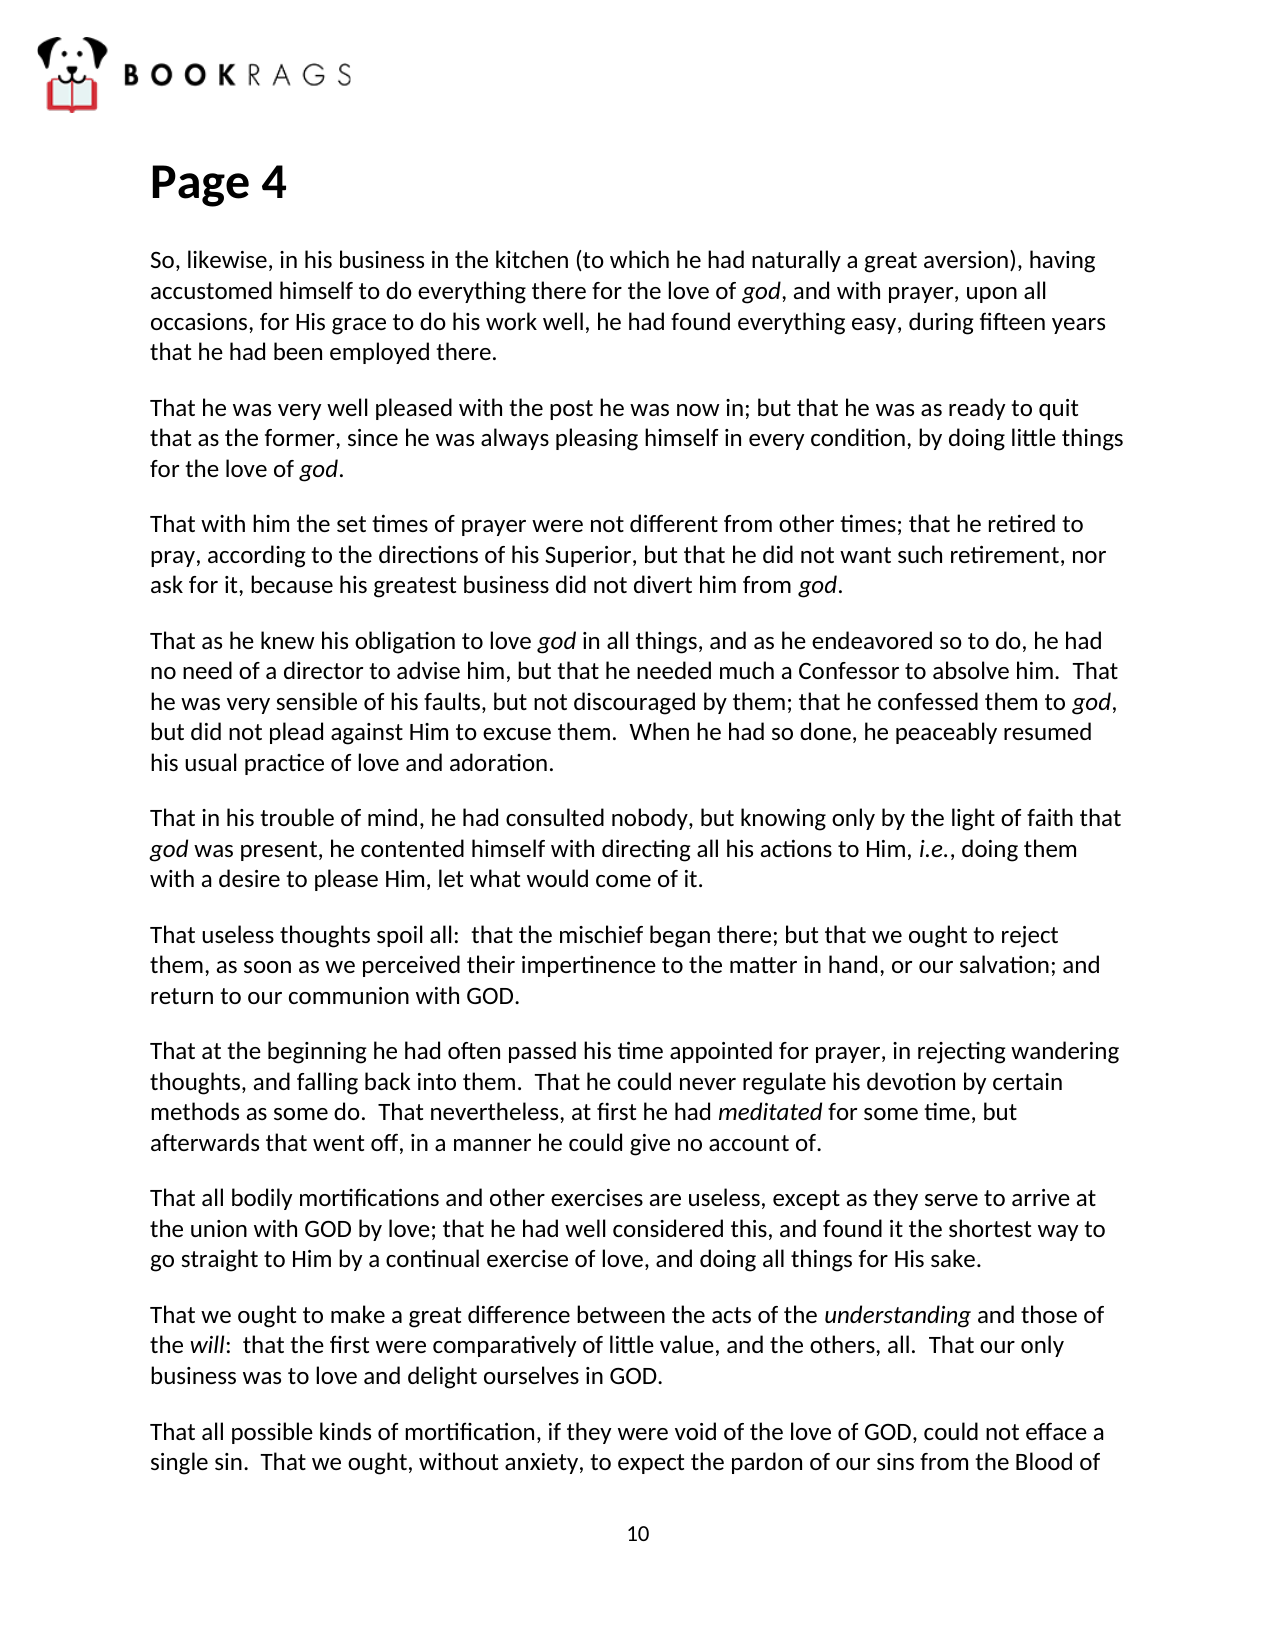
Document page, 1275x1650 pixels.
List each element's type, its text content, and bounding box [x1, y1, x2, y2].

text That he was very well pleased with the post he was now in; but that he was as ready to quit that as the former, since he was always pleasing himself in every condition, by doing little things for the love of god. [150, 392, 1125, 483]
text That with him the set times of prayer were not different from other times; that he retired to pray, according to the directions of his Superior, but that he did not want such retirement, nor ask for it, because his greatest business did not divert him from god. [150, 508, 1125, 600]
text So, likewise, in his business in the kitchen (to which he had naturally a great aversion), having accustomed himself to do everything there for the love of god, and with prayer, upon all occasions, for His grace to do his work well, he had found everything easy, during fifteen years that he had been employed there. [150, 244, 1125, 367]
picture [37, 37, 351, 113]
text Page 4 [150, 150, 1125, 211]
text That all bodily mortifications and other exercises are useless, except as they serve to arrive at the union with GOD by love; that he had well considered this, and found it the shortest way to go straight to Him by a continual exercise of love, and doing all things for His sake. [150, 1183, 1125, 1274]
text That useless thoughts spoil all: that the mischief began there; but that we ought to reject them, as soon as we perceived their impertinence to the matter in hand, or our salvation; and return to our communion with GOD. [150, 919, 1125, 1011]
text That we ought to make a great difference between the acts of the understanding and those of the will: that the first were comparatively of little value, and the others, all. That our only business was to love and delight ourselves in GOD. [150, 1299, 1125, 1391]
text That as he knew his obligation to love god in all things, and as he endeavored so to do, he had no need of a director to advise him, but that he needed much a Confessor to absolve him. That he was very sensible of his faults, but not discouraged by them; that he confessed them to god, but did not plead against Him to excuse them. When he had so done, he peaceably resumed his usual practice of love and adoration. [150, 625, 1125, 777]
text That at the beginning he had often passed his time appointed for prayer, in rejecting wandering thoughts, and falling back into them. That he could never regulate his devotion by certain methods as some do. That nevertheless, at first he had meditated for some time, but afterwards that went off, in a manner he could give no account of. [150, 1036, 1125, 1158]
text That in his trouble of mind, he had consulted nobody, but knowing only by the light of faith that god was present, he contented himself with directing all his actions to Him, i.e., doing them with a desire to please Him, let what would come of it. [150, 802, 1125, 894]
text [150, 1416, 1125, 1477]
